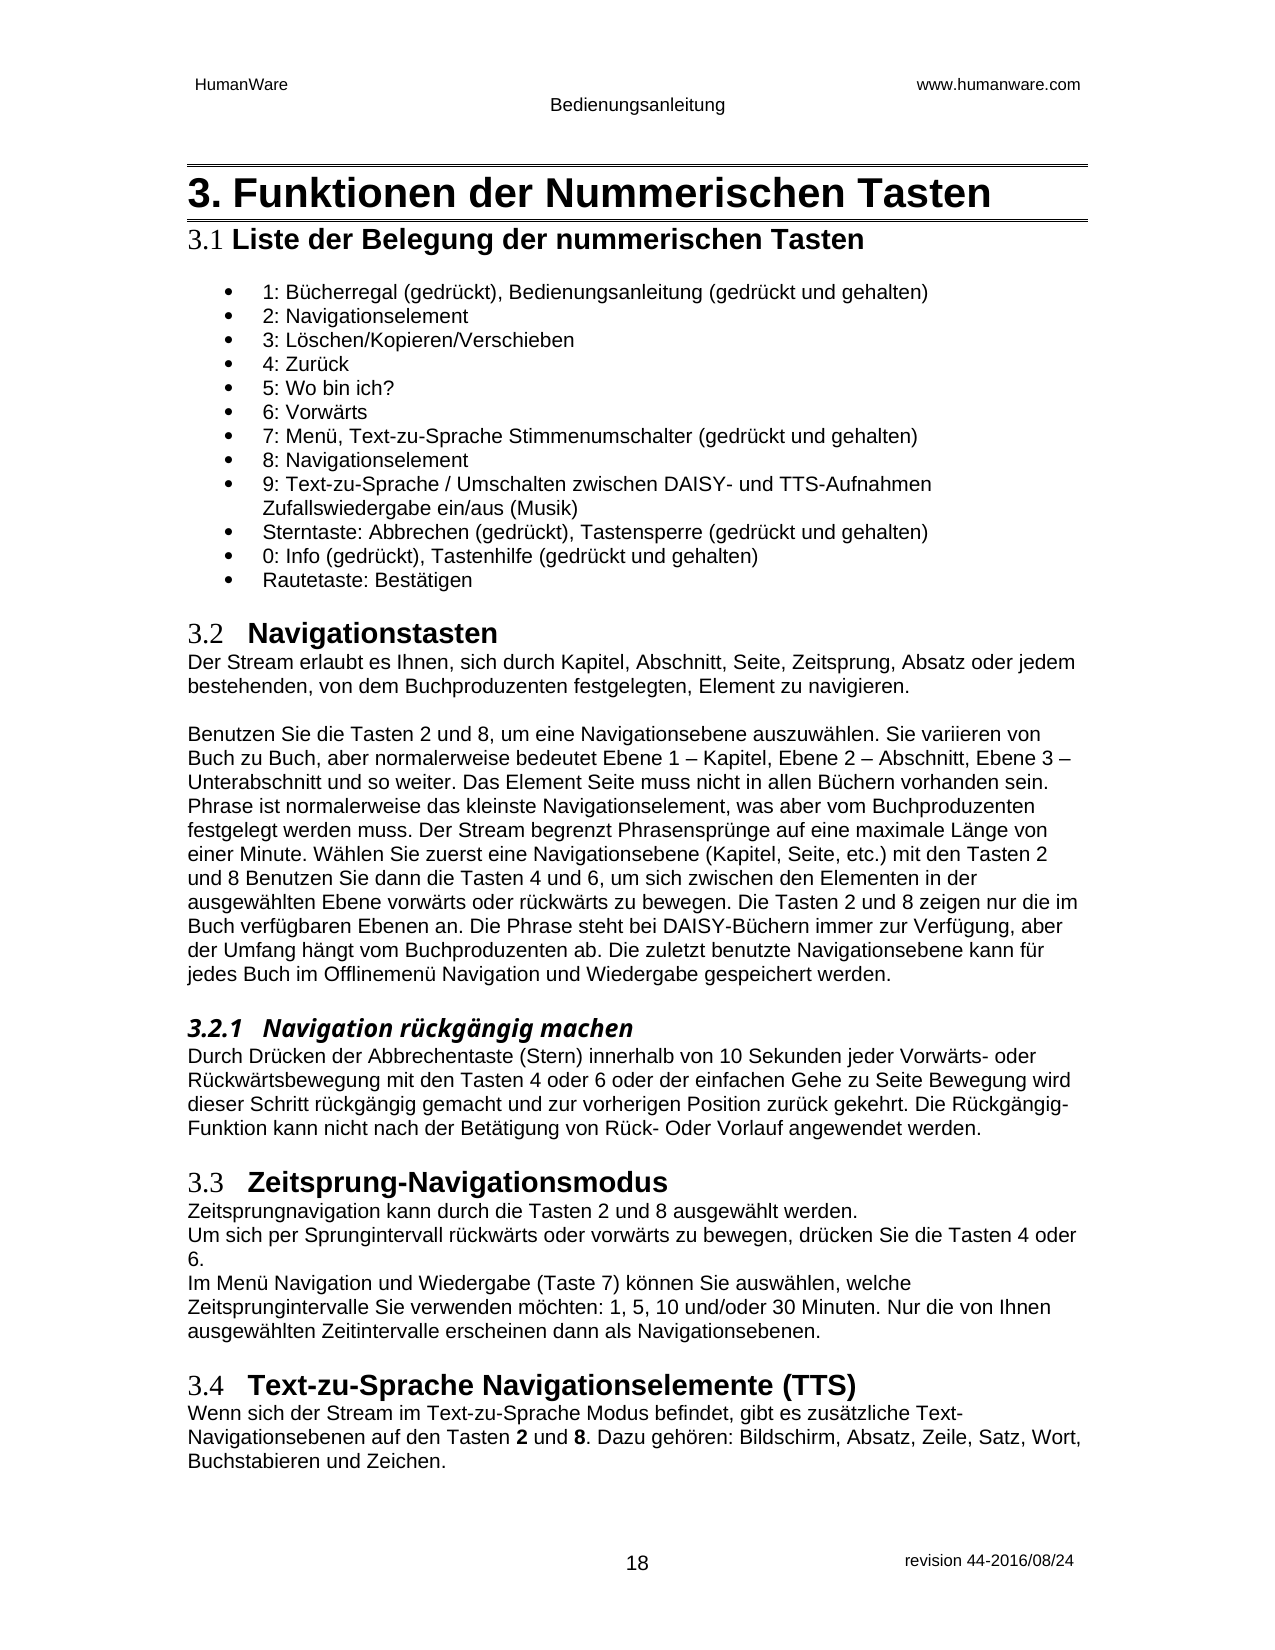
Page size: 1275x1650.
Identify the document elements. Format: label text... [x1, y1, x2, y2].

text Benutzen Sie die Tasten 2 und 8, um eine Navigationsebene auszuwählen. Sie variieren von Buch zu Buch, aber normalerweise bedeutet Ebene 1 – Kapitel, Ebene 2 – Abschnitt, Ebene 3 – Unterabschnitt und so weiter. Das Element Seite muss nicht in allen Büchern vorhanden sein. Phrase ist normalerweise das kleinste Navigationselement, was aber vom Buchproduzenten festgelegt werden muss. Der Stream begrenzt Phrasensprünge auf eine maximale Länge von einer Minute. Wählen Sie zuerst eine Navigationsebene (Kapitel, Seite, etc.) mit den Tasten 2 und 8 Benutzen Sie dann die Tasten 4 und 6, um sich zwischen den Elementen in der ausgewählten Ebene vorwärts oder rückwärts zu bewegen. Die Tasten 2 und 8 zeigen nur die im Buch verfügbaren Ebenen an. Die Phrase steht bei DAISY-Büchern immer zur Verfügung, aber der Umfang hängt vom Buchproduzenten ab. Die zuletzt benutzte Navigationsebene kann für jedes Buch im Offlinemenü Navigation und Wiedergabe gespeichert werden. [187, 722, 1088, 985]
text Zeitsprungnavigation kann durch die Tasten 2 und 8 ausgewählt werden. [187, 1199, 1088, 1223]
list 8: Navigationselement [225, 448, 1088, 472]
list Rautetaste: Bestätigen [225, 568, 1088, 592]
subtitle Liste der Belegung der nummerischen Tasten [187, 222, 1088, 256]
text Im Menü Navigation und Wiedergabe (Taste 7) können Sie auswählen, welche Zeitsprungintervalle Sie verwenden möchten: 1, 5, 10 und/oder 30 Minuten. Nur die von Ihnen ausgewählten Zeitintervalle erscheinen dann als Navigationsebenen. [187, 1271, 1088, 1343]
subtitle Funktionen der Nummerischen Tasten [187, 167, 1088, 219]
subtitle Navigationstasten [187, 616, 1088, 650]
text Wenn sich der Stream im Text-zu-Sprache Modus befindet, gibt es zusätzliche Text-Navigationsebenen auf den Tasten 2 und 8. Dazu gehören: Bildschirm, Absatz, Zeile, Satz, Wort, Buchstabieren und Zeichen. [187, 1401, 1088, 1473]
list 1: Bücherregal (gedrückt), Bedienungsanleitung (gedrückt und gehalten) [225, 279, 1088, 304]
text Durch Drücken der Abbrechentaste (Stern) innerhalb von 10 Sekunden jeder Vorwärts- oder Rückwärtsbewegung mit den Tasten 4 oder 6 oder der einfachen Gehe zu Seite Bewegung wird dieser Schritt rückgängig gemacht und zur vorherigen Position zurück gekehrt. Die Rückgängig-Funktion kann nicht nach der Betätigung von Rück- Oder Vorlauf angewendet werden. [187, 1044, 1088, 1140]
list 5: Wo bin ich? [225, 376, 1088, 400]
list Sterntaste: Abbrechen (gedrückt), Tastensperre (gedrückt und gehalten) [225, 520, 1088, 544]
subtitle Zeitsprung-Navigationsmodus [187, 1165, 1088, 1199]
text Um sich per Sprungintervall rückwärts oder vorwärts zu bewegen, drücken Sie die Tasten 4 oder 6. [187, 1223, 1088, 1271]
list 2: Navigationselement [225, 304, 1088, 328]
list 7: Menü, Text-zu-Sprache Stimmenumschalter (gedrückt und gehalten) [225, 424, 1088, 448]
list 6: Vorwärts [225, 400, 1088, 424]
subtitle Text-zu-Sprache Navigationselemente (TTS) [187, 1368, 1088, 1401]
list 0: Info (gedrückt), Tastenhilfe (gedrückt und gehalten) [225, 544, 1088, 568]
list 3: Löschen/Kopieren/Verschieben [225, 328, 1088, 352]
text Der Stream erlaubt es Ihnen, sich durch Kapitel, Abschnitt, Seite, Zeitsprung, Absatz oder jedem bestehenden, von dem Buchproduzenten festgelegten, Element zu navigieren. [187, 650, 1088, 698]
subtitle Navigation rückgängig machen [187, 1010, 1088, 1044]
list 4: Zurück [225, 352, 1088, 376]
list 9: Text-zu-Sprache / Umschalten zwischen DAISY- und TTS-Aufnahmen Zufallswiedergabe ein/aus (Musik) [225, 472, 1088, 520]
